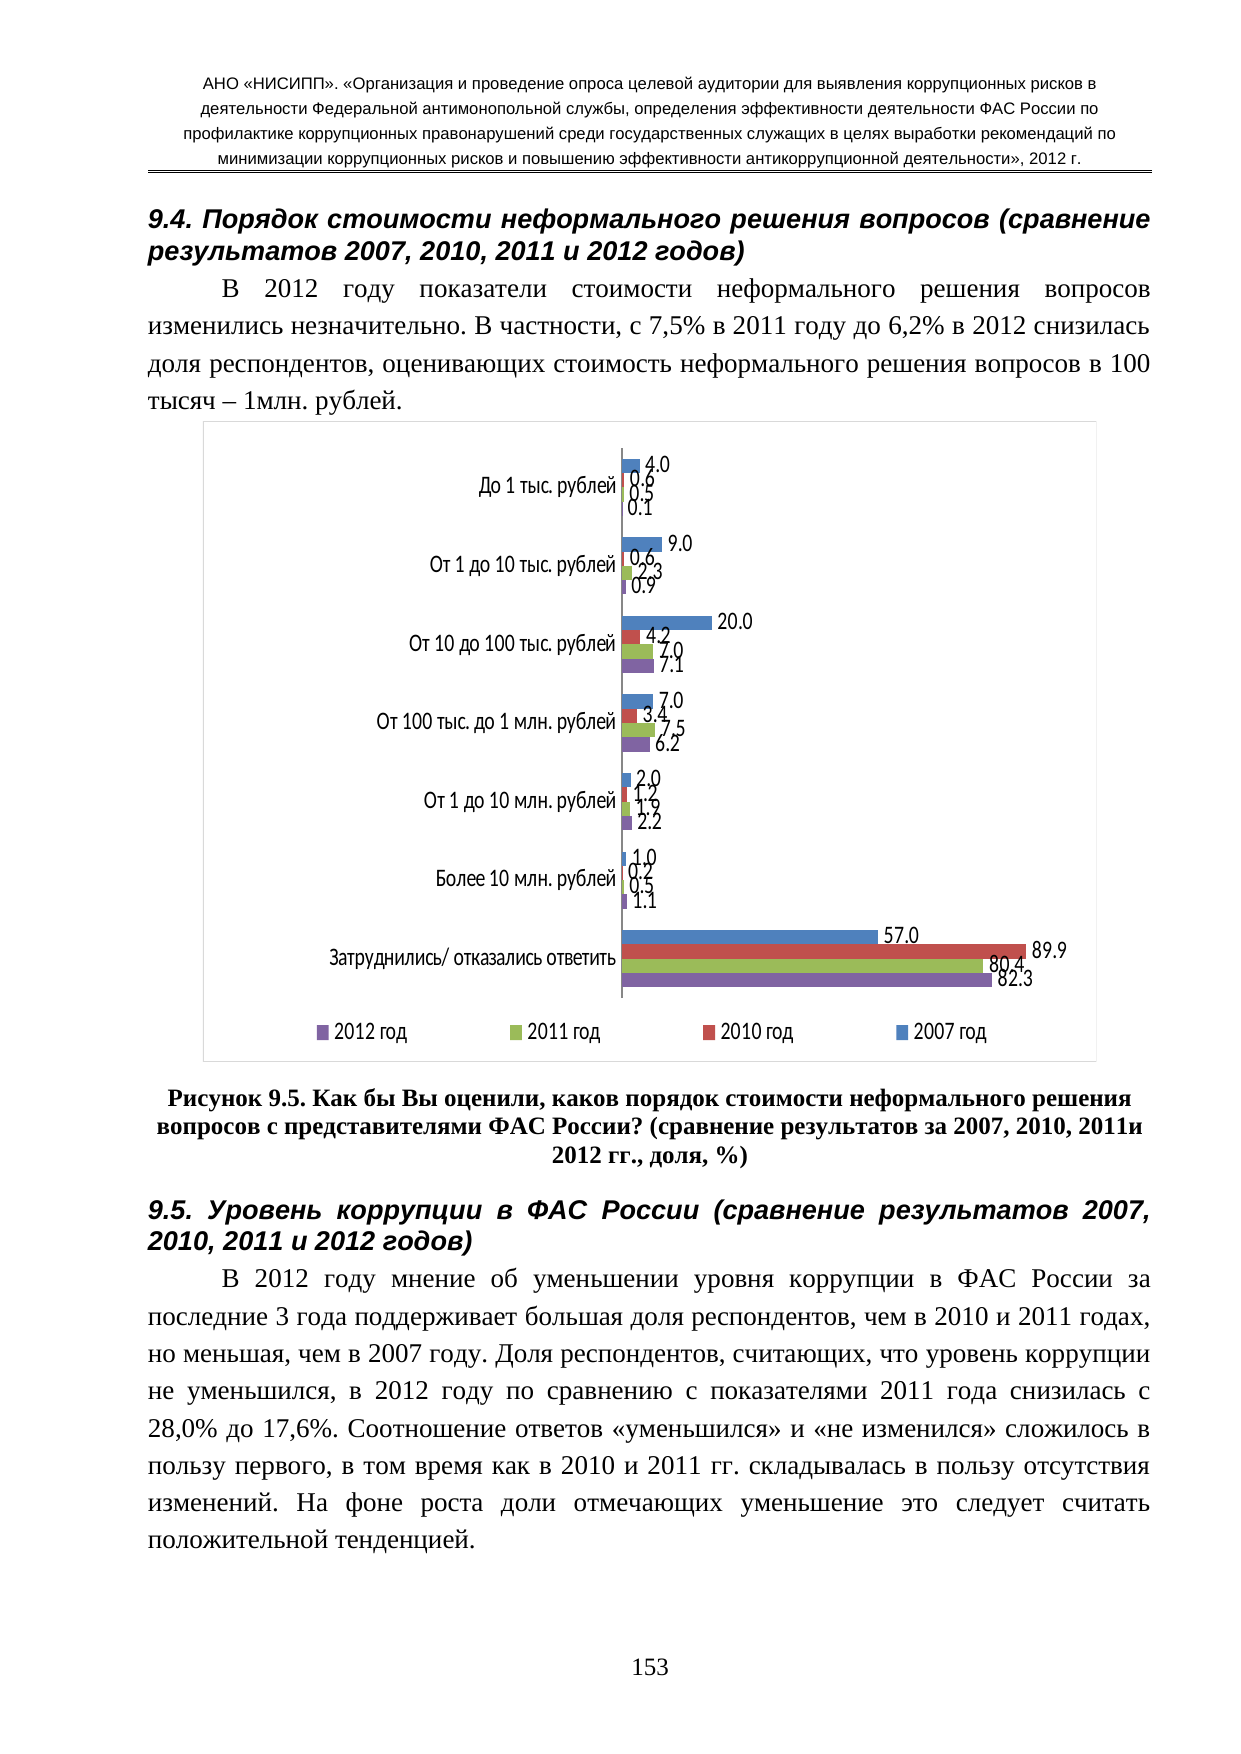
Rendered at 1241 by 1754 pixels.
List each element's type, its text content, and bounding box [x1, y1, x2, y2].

text В 2012 году показатели стоимости неформального решения вопросов изменились незначительно. В частности, с 7,5% в 2011 году до 6,2% в 2012 снизилась доля респондентов, оценивающих стоимость неформального решения вопросов в 100 тысяч – 1млн. рублей. [148, 272, 1152, 415]
text Рисунок 9.5. Как бы Вы оценили, каков порядок стоимости неформального решения вопросов с представителями ФАС России? (сравнение результатов за 2007, 2010, 2011и 2012 гг., доля, %) [148, 1083, 1152, 1169]
subtitle 9.4. Порядок стоимости неформального решения вопросов (сравнение результатов 2007, 2010, 2011 и 2012 годов) [148, 203, 1152, 266]
subtitle 9.5. Уровень коррупции в ФАС России (сравнение результатов 2007, 2010, 2011 и 2012 годов) [148, 1194, 1152, 1256]
text В 2012 году мнение об уменьшении уровня коррупции в ФАС России за последние 3 года поддерживает большая доля респондентов, чем в 2010 и 2011 годах, но меньшая, чем в 2007 году. Доля респондентов, считающих, что уровень коррупции не уменьшился, в 2012 году по сравнению с показателями 2011 года снизилась с 28,0% до 17,6%. Соотношение ответов «уменьшился» и «не изменился» сложилось в пользу первого, в том время как в 2010 и 2011 гг. складывалась в пользу отсутствия изменений. На фоне роста доли отмечающих уменьшение это следует считать положительной тенденцией. [148, 1263, 1152, 1555]
